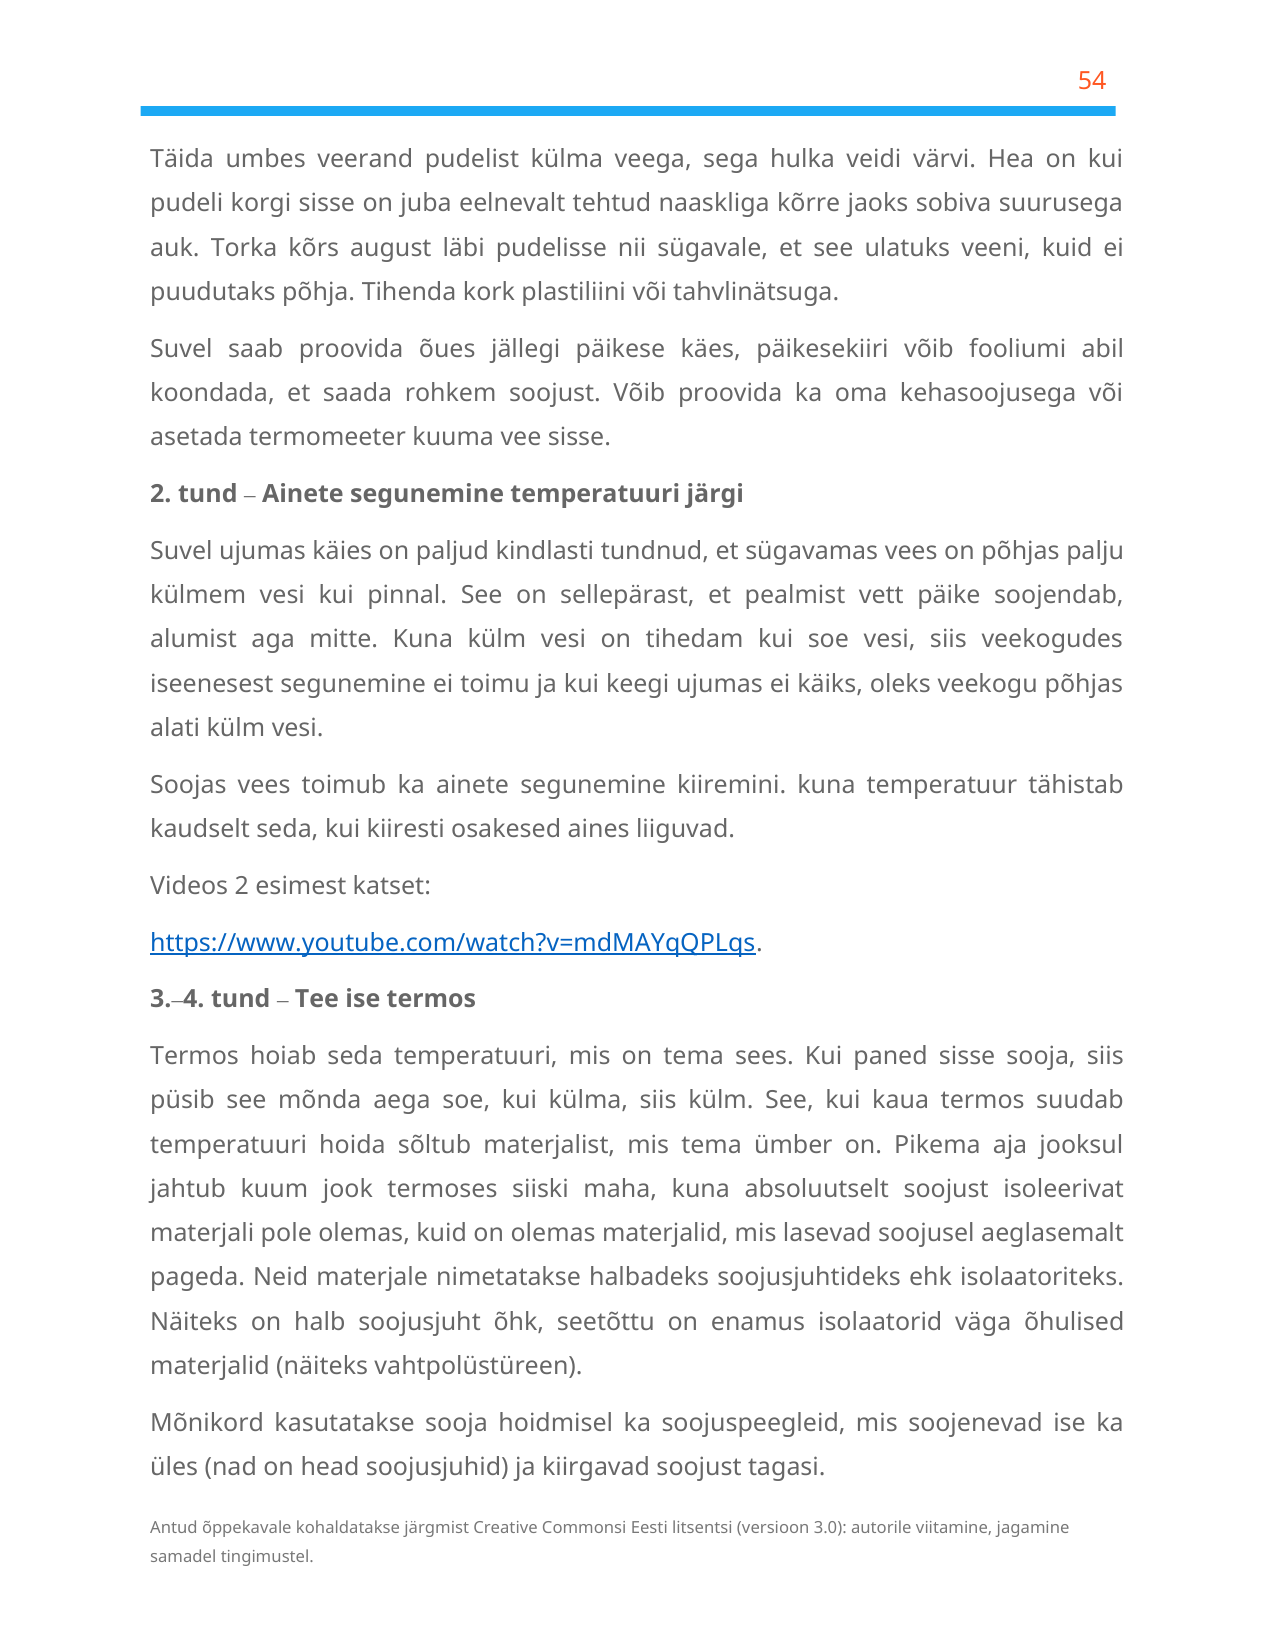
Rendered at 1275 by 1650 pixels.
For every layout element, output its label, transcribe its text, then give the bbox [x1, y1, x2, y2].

text Suvel saab proovida õues jällegi päikese käes, päikesekiiri võib fooliumi abil koondada, et saada rohkem soojust. Võib proovida ka oma kehasoojusega või asetada termomeeter kuuma vee sisse. [150, 330, 1125, 453]
text https://www.youtube.com/watch?v=mdMAYqQPLqs. [150, 924, 1125, 958]
text Soojas vees toimub ka ainete segunemine kiiremini. kuna temperatuur tähistab kaudselt seda, kui kiiresti osakesed aines liiguvad. [150, 766, 1125, 845]
text Videos 2 esimest katset: [150, 867, 1125, 901]
text Termos hoiab seda temperatuuri, mis on tema sees. Kui paned sisse sooja, siis püsib see mõnda aega soe, kui külma, siis külm. See, kui kaua termos suudab temperatuuri hoida sõltub materjalist, mis tema ümber on. Pikema aja jooksul jahtub kuum jook termoses siiski maha, kuna absoluutselt soojust isoleerivat materjali pole olemas, kuid on olemas materjalid, mis lasevad soojusel aeglasemalt pageda. Neid materjale nimetatakse halbadeks soojusjuhtideks ehk isolaatoriteks. Näiteks on halb soojusjuht õhk, seetõttu on enamus isolaatorid väga õhulised materjalid (näiteks vahtpolüstüreen). [150, 1038, 1125, 1382]
text Täida umbes veerand pudelist külma veega, sega hulka veidi värvi. Hea on kui pudeli korgi sisse on juba eelnevalt tehtud naaskliga kõrre jaoks sobiva suurusega auk. Torka kõrs august läbi pudelisse nii sügavale, et see ulatuks veeni, kuid ei puudutaks põhja. Tihenda kork plastiliini või tahvlinätsuga. [150, 141, 1125, 308]
text Suvel ujumas käies on paljud kindlasti tundnud, et sügavamas vees on põhjas palju külmem vesi kui pinnal. See on sellepärast, et pealmist vett päike soojendab, alumist aga mitte. Kuna külm vesi on tihedam kui soe vesi, siis veekogudes iseenesest segunemine ei toimu ja kui keegi ujumas ei käiks, oleks veekogu põhjas alati külm vesi. [150, 532, 1125, 744]
text 3.–4. tund – Tee ise termos [150, 981, 1125, 1015]
text 2. tund – Ainete segunemine temperatuuri järgi [150, 476, 1125, 510]
picture [140, 106, 1116, 116]
text Mõnikord kasutatakse sooja hoidmisel ka soojuspeegleid, mis soojenevad ise ka üles (nad on head soojusjuhid) ja kiirgavad soojust tagasi. [150, 1404, 1125, 1483]
